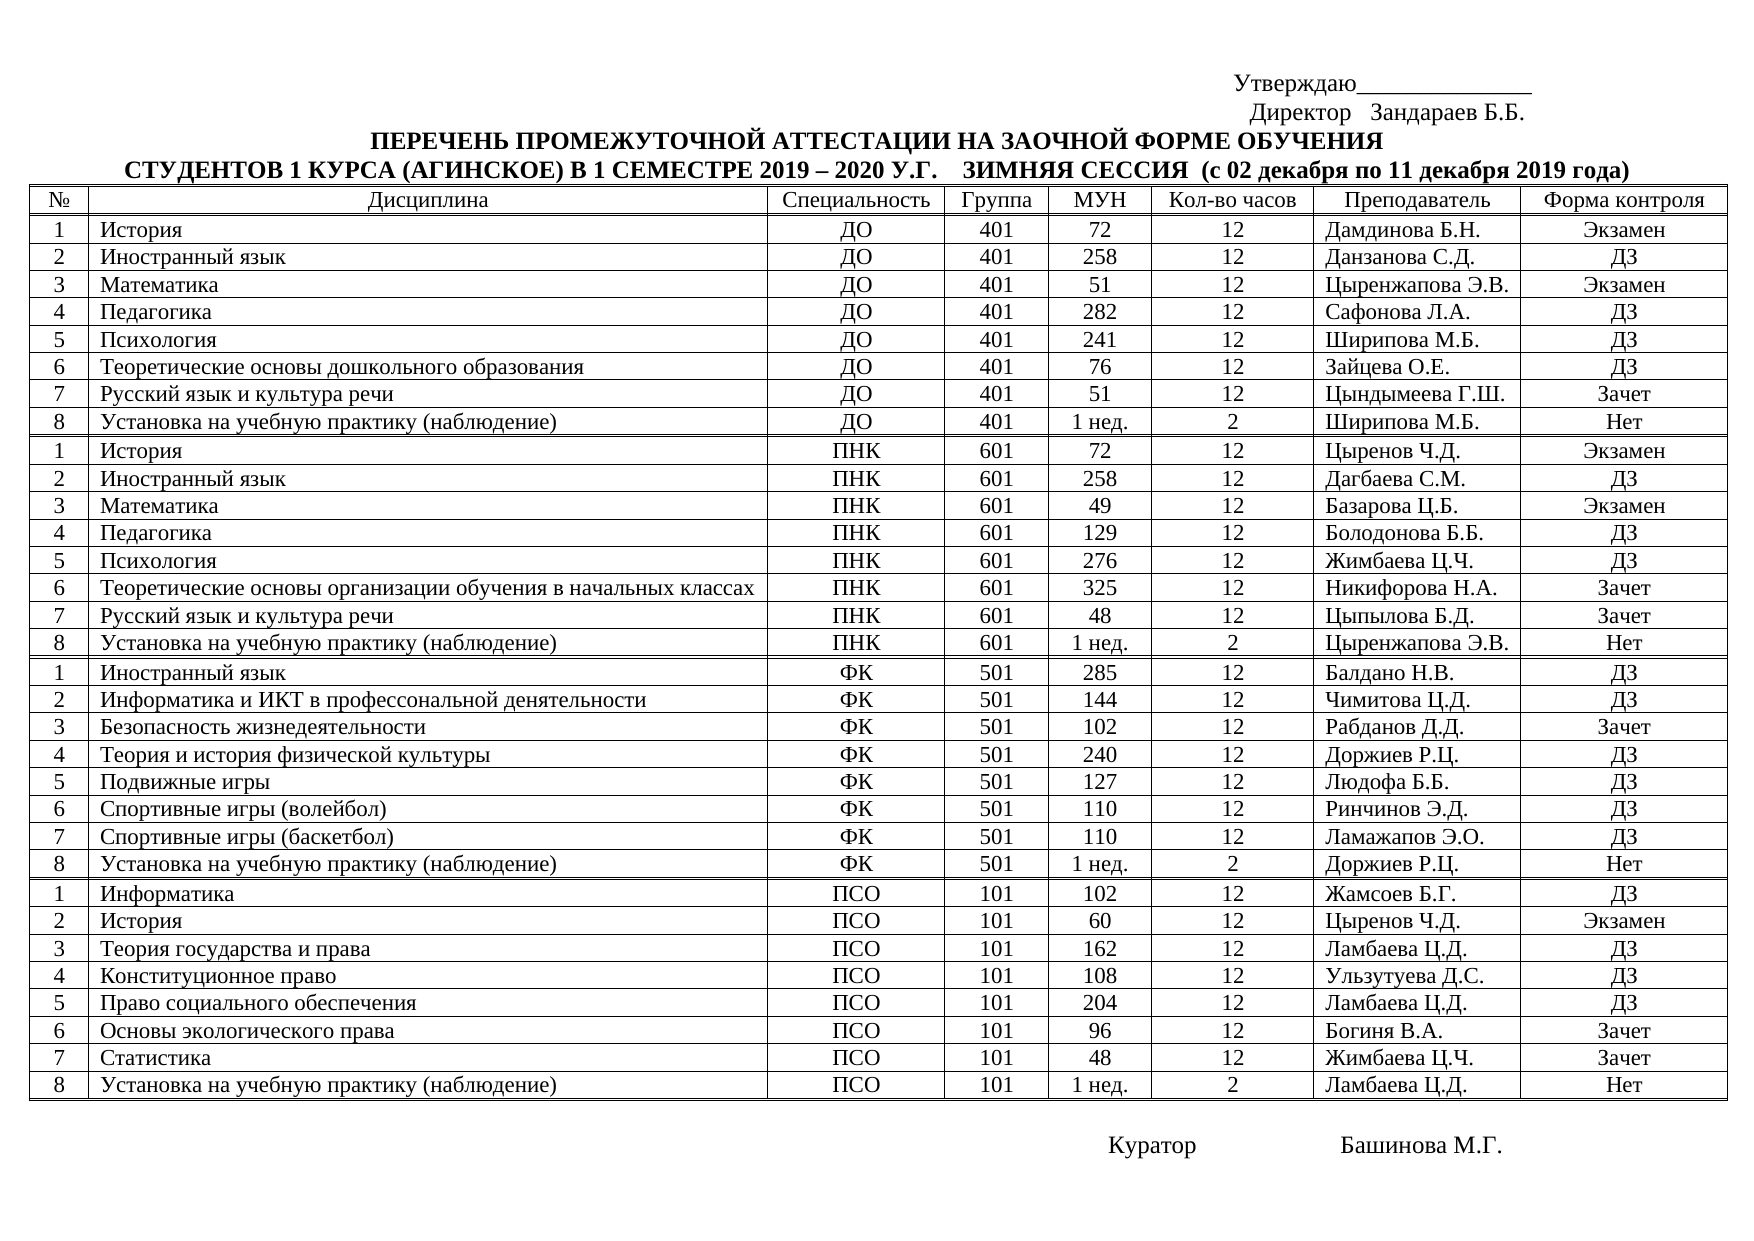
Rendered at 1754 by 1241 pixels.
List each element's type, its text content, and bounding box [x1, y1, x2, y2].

table_cell Зачет [1521, 602, 1727, 628]
table_cell 101 [945, 1072, 1048, 1098]
table_cell ПНК [768, 492, 944, 518]
table_cell 110 [1049, 796, 1151, 822]
table_cell ДЗ [1521, 989, 1727, 1016]
table_cell 102 [1049, 880, 1151, 906]
table_cell ПСО [768, 1072, 944, 1098]
table_cell Информатика и ИКТ в профессональной денятельности [89, 686, 767, 712]
table_header № [30, 187, 88, 213]
table_cell Базарова Ц.Б. [1314, 492, 1520, 518]
table_cell ДЗ [1521, 962, 1727, 988]
table_cell 601 [945, 629, 1048, 655]
table_cell ФК [768, 686, 944, 712]
table_cell 12 [1152, 271, 1313, 297]
table_cell Цындымеева Г.Ш. [1314, 380, 1520, 407]
table_cell ДЗ [1521, 659, 1727, 685]
table_cell 6 [30, 574, 88, 601]
table_cell 8 [30, 850, 88, 877]
table_header Группа [945, 187, 1048, 213]
table_cell ДЗ [1521, 520, 1727, 546]
text ПЕРЕЧЕНЬ ПРОМЕЖУТОЧНОЙ АТТЕСТАЦИИ НА ЗАОЧНОЙ ФОРМЕ ОБУЧЕНИЯ [118, 126, 1636, 155]
table_cell 4 [30, 520, 88, 546]
table_cell ФК [768, 850, 944, 877]
table_cell ДЗ [1521, 353, 1727, 379]
table_cell Зачет [1521, 1044, 1727, 1071]
table_cell 12 [1152, 686, 1313, 712]
table_cell Жамсоев Б.Г. [1314, 880, 1520, 906]
table_cell 12 [1152, 520, 1313, 546]
table_cell ПНК [768, 547, 944, 573]
table_cell 7 [30, 602, 88, 628]
table_cell ДЗ [1521, 880, 1727, 906]
table_cell 401 [945, 353, 1048, 379]
table_cell 7 [30, 823, 88, 849]
table_cell ФК [768, 796, 944, 822]
table_cell Экзамен [1521, 907, 1727, 933]
table_cell Информатика [89, 880, 767, 906]
table_cell 8 [30, 629, 88, 655]
text Утверждаю______________ [118, 68, 1532, 97]
table_cell Экзамен [1521, 437, 1727, 464]
table_cell ПСО [768, 935, 944, 961]
table_cell Право социального обеспечения [89, 989, 767, 1016]
table_cell ПНК [768, 437, 944, 464]
table_cell ДЗ [1521, 768, 1727, 794]
table_cell 12 [1152, 492, 1313, 518]
text СТУДЕНТОВ 1 КУРСА (АГИНСКОЕ) В 1 СЕМЕСТРЕ 2019 – 2020 У.Г. ЗИМНЯЯ СЕССИЯ (с 02 декабря по 11 декабря 2019 года) [118, 155, 1636, 183]
table_cell 2 [30, 686, 88, 712]
table_cell 12 [1152, 880, 1313, 906]
table_cell ПНК [768, 574, 944, 601]
table_cell 401 [945, 244, 1048, 270]
table_cell История [89, 437, 767, 464]
table_cell Цыренов Ч.Д. [1314, 907, 1520, 933]
table_cell ДО [768, 326, 944, 352]
table_cell 401 [945, 271, 1048, 297]
table_cell Чимитова Ц.Д. [1314, 686, 1520, 712]
table_cell 401 [945, 298, 1048, 324]
table_cell Балдано Н.В. [1314, 659, 1520, 685]
table_cell 72 [1049, 216, 1151, 242]
table_cell Цыренов Ч.Д. [1314, 437, 1520, 464]
table_cell Установка на учебную практику (наблюдение) [89, 850, 767, 877]
table_cell Никифорова Н.А. [1314, 574, 1520, 601]
table_cell 258 [1049, 244, 1151, 270]
table_cell 12 [1152, 574, 1313, 601]
table_cell Зачет [1521, 380, 1727, 407]
table_cell 2 [30, 907, 88, 933]
table_cell 1 нед. [1049, 629, 1151, 655]
table_cell 101 [945, 989, 1048, 1016]
table_cell Психология [89, 326, 767, 352]
table_cell 501 [945, 768, 1048, 794]
table_cell 401 [945, 380, 1048, 407]
table_cell Ламбаева Ц.Д. [1314, 935, 1520, 961]
text Куратор Башинова М.Г. [118, 1130, 1502, 1158]
table_cell 1 нед. [1049, 850, 1151, 877]
table_cell 1 [30, 216, 88, 242]
table_cell 101 [945, 1017, 1048, 1043]
table_cell Дагбаева С.М. [1314, 465, 1520, 491]
table_cell 401 [945, 326, 1048, 352]
table_cell 401 [945, 408, 1048, 434]
text Директор Зандараев Б.Б. [118, 97, 1636, 126]
table_cell ПСО [768, 962, 944, 988]
table_cell 240 [1049, 741, 1151, 767]
table_cell Русский язык и культура речи [89, 602, 767, 628]
table_cell 1 нед. [1049, 408, 1151, 434]
table_cell 12 [1152, 962, 1313, 988]
table_cell 5 [30, 989, 88, 1016]
table_cell Иностранный язык [89, 659, 767, 685]
table_cell 96 [1049, 1017, 1151, 1043]
table_cell 5 [30, 768, 88, 794]
table_cell 6 [30, 1017, 88, 1043]
table_cell 12 [1152, 298, 1313, 324]
table_cell 2 [1152, 1072, 1313, 1098]
table_header МУН [1049, 187, 1151, 213]
table_cell 12 [1152, 1044, 1313, 1071]
table_cell ДО [768, 271, 944, 297]
table_cell Доржиев Р.Ц. [1314, 741, 1520, 767]
table_cell История [89, 216, 767, 242]
table_cell ПСО [768, 989, 944, 1016]
table_cell 12 [1152, 823, 1313, 849]
table_cell 601 [945, 520, 1048, 546]
table_cell 12 [1152, 907, 1313, 933]
table_cell ДО [768, 244, 944, 270]
table_cell 2 [1152, 408, 1313, 434]
table_cell ДЗ [1521, 741, 1727, 767]
table_header Специальность [768, 187, 944, 213]
table_header Форма контроля [1521, 187, 1727, 213]
table_cell 12 [1152, 935, 1313, 961]
table_cell 12 [1152, 602, 1313, 628]
table_cell ПНК [768, 520, 944, 546]
table_cell ДО [768, 216, 944, 242]
table_cell Экзамен [1521, 216, 1727, 242]
table_cell Зачет [1521, 574, 1727, 601]
table_cell 3 [30, 271, 88, 297]
table_cell 501 [945, 659, 1048, 685]
table_cell 276 [1049, 547, 1151, 573]
table_cell 108 [1049, 962, 1151, 988]
table_cell Статистика [89, 1044, 767, 1071]
table_cell 12 [1152, 796, 1313, 822]
table_cell Ламбаева Ц.Д. [1314, 989, 1520, 1016]
table_cell Теоретические основы дошкольного образования [89, 353, 767, 379]
table_cell ПСО [768, 880, 944, 906]
table_cell Зачет [1521, 1017, 1727, 1043]
table_cell 101 [945, 1044, 1048, 1071]
table_cell 1 [30, 437, 88, 464]
table_cell ДЗ [1521, 547, 1727, 573]
table_header Кол-во часов [1152, 187, 1313, 213]
table_cell 12 [1152, 216, 1313, 242]
table_cell 601 [945, 465, 1048, 491]
table_cell 76 [1049, 353, 1151, 379]
table_cell 3 [30, 492, 88, 518]
table_cell Ширипова М.Б. [1314, 408, 1520, 434]
table_cell ПНК [768, 602, 944, 628]
table_cell Психология [89, 547, 767, 573]
table_cell Иностранный язык [89, 244, 767, 270]
table_cell Ульзутуева Д.С. [1314, 962, 1520, 988]
table_cell 162 [1049, 935, 1151, 961]
table_cell 501 [945, 713, 1048, 740]
table_cell 601 [945, 602, 1048, 628]
table_cell 48 [1049, 1044, 1151, 1071]
table_cell ДО [768, 408, 944, 434]
table_cell Нет [1521, 629, 1727, 655]
table_cell ФК [768, 768, 944, 794]
table_cell Педагогика [89, 298, 767, 324]
table_cell Основы экологического права [89, 1017, 767, 1043]
table_cell Жимбаева Ц.Ч. [1314, 547, 1520, 573]
table_cell 101 [945, 962, 1048, 988]
table_cell ПНК [768, 629, 944, 655]
table_cell 12 [1152, 547, 1313, 573]
table_cell 49 [1049, 492, 1151, 518]
table_cell 72 [1049, 437, 1151, 464]
table_cell Математика [89, 271, 767, 297]
table_cell Экзамен [1521, 492, 1727, 518]
table_cell 3 [30, 713, 88, 740]
table_cell Безопасность жизнедеятельности [89, 713, 767, 740]
table_cell 12 [1152, 465, 1313, 491]
table_cell 325 [1049, 574, 1151, 601]
table_cell 12 [1152, 326, 1313, 352]
table_cell Цыренжапова Э.В. [1314, 271, 1520, 297]
table_cell Нет [1521, 408, 1727, 434]
table_cell 3 [30, 935, 88, 961]
table_cell 501 [945, 823, 1048, 849]
table_cell 12 [1152, 1017, 1313, 1043]
table_cell ПСО [768, 1044, 944, 1071]
table_cell Теория и история физической культуры [89, 741, 767, 767]
table_cell 5 [30, 326, 88, 352]
table_cell Рабданов Д.Д. [1314, 713, 1520, 740]
table_cell Теоретические основы организации обучения в начальных классах [89, 574, 767, 601]
table_cell Иностранный язык [89, 465, 767, 491]
table_cell 8 [30, 1072, 88, 1098]
table_cell Доржиев Р.Ц. [1314, 850, 1520, 877]
table_cell Нет [1521, 1072, 1727, 1098]
table_header Преподаватель [1314, 187, 1520, 213]
table_cell ФК [768, 741, 944, 767]
table_cell Установка на учебную практику (наблюдение) [89, 408, 767, 434]
table_cell История [89, 907, 767, 933]
table_cell 12 [1152, 244, 1313, 270]
table_cell Нет [1521, 850, 1727, 877]
table_cell Болодонова Б.Б. [1314, 520, 1520, 546]
table_cell 101 [945, 907, 1048, 933]
table_cell 601 [945, 492, 1048, 518]
table_cell 12 [1152, 713, 1313, 740]
table_cell Сафонова Л.А. [1314, 298, 1520, 324]
table_header Дисциплина [89, 187, 767, 213]
table_cell 60 [1049, 907, 1151, 933]
table_cell ДЗ [1521, 686, 1727, 712]
table_cell 501 [945, 796, 1048, 822]
table_cell 282 [1049, 298, 1151, 324]
table_cell 51 [1049, 271, 1151, 297]
table_cell 285 [1049, 659, 1151, 685]
table_cell 501 [945, 850, 1048, 877]
table_cell Спортивные игры (волейбол) [89, 796, 767, 822]
table_cell 5 [30, 547, 88, 573]
table_cell Подвижные игры [89, 768, 767, 794]
table_cell Конституционное право [89, 962, 767, 988]
table_cell 12 [1152, 989, 1313, 1016]
table_cell 12 [1152, 659, 1313, 685]
table_cell ДЗ [1521, 935, 1727, 961]
table_cell 6 [30, 353, 88, 379]
table_cell Данзанова С.Д. [1314, 244, 1520, 270]
table_cell 2 [30, 465, 88, 491]
table_cell 7 [30, 1044, 88, 1071]
table_cell ПСО [768, 907, 944, 933]
table_cell 101 [945, 880, 1048, 906]
table_cell Жимбаева Ц.Ч. [1314, 1044, 1520, 1071]
table_cell Математика [89, 492, 767, 518]
table_cell Цыпылова Б.Д. [1314, 602, 1520, 628]
table_cell 144 [1049, 686, 1151, 712]
table_cell 1 нед. [1049, 1072, 1151, 1098]
table_cell Людофа Б.Б. [1314, 768, 1520, 794]
table_cell Педагогика [89, 520, 767, 546]
table_cell 12 [1152, 380, 1313, 407]
table_cell Экзамен [1521, 271, 1727, 297]
table_cell 401 [945, 216, 1048, 242]
table_cell 601 [945, 574, 1048, 601]
table_cell ФК [768, 659, 944, 685]
table_cell ПСО [768, 1017, 944, 1043]
table_cell 12 [1152, 437, 1313, 464]
table_cell Зачет [1521, 713, 1727, 740]
table_cell 48 [1049, 602, 1151, 628]
table_cell 1 [30, 659, 88, 685]
table_cell Установка на учебную практику (наблюдение) [89, 1072, 767, 1098]
table_cell 101 [945, 935, 1048, 961]
table_cell 241 [1049, 326, 1151, 352]
table_cell 601 [945, 437, 1048, 464]
table_cell ДЗ [1521, 796, 1727, 822]
table_cell Дамдинова Б.Н. [1314, 216, 1520, 242]
table_cell 2 [1152, 850, 1313, 877]
table_cell Ламажапов Э.О. [1314, 823, 1520, 849]
table_cell Теория государства и права [89, 935, 767, 961]
table_cell 1 [30, 880, 88, 906]
table_cell 501 [945, 741, 1048, 767]
table_cell Зайцева О.Е. [1314, 353, 1520, 379]
table_cell 4 [30, 298, 88, 324]
table_cell 102 [1049, 713, 1151, 740]
table_cell 204 [1049, 989, 1151, 1016]
table_cell Цыренжапова Э.В. [1314, 629, 1520, 655]
table_cell Установка на учебную практику (наблюдение) [89, 629, 767, 655]
table_cell Ламбаева Ц.Д. [1314, 1072, 1520, 1098]
table_cell ДЗ [1521, 823, 1727, 849]
table_cell ДО [768, 353, 944, 379]
table_cell Спортивные игры (баскетбол) [89, 823, 767, 849]
table_cell 4 [30, 962, 88, 988]
table_cell 127 [1049, 768, 1151, 794]
table_cell 12 [1152, 353, 1313, 379]
table_cell ДЗ [1521, 465, 1727, 491]
table_cell 601 [945, 547, 1048, 573]
table_cell 7 [30, 380, 88, 407]
table_cell 2 [1152, 629, 1313, 655]
table_cell 12 [1152, 741, 1313, 767]
table_cell 8 [30, 408, 88, 434]
table_cell Ширипова М.Б. [1314, 326, 1520, 352]
table_cell ДЗ [1521, 244, 1727, 270]
table_cell Богиня В.А. [1314, 1017, 1520, 1043]
table_cell 110 [1049, 823, 1151, 849]
table_cell ФК [768, 713, 944, 740]
table_cell 51 [1049, 380, 1151, 407]
table_cell Русский язык и культура речи [89, 380, 767, 407]
table_cell 258 [1049, 465, 1151, 491]
table_cell ДЗ [1521, 298, 1727, 324]
table_cell ДЗ [1521, 326, 1727, 352]
table_cell Ринчинов Э.Д. [1314, 796, 1520, 822]
table_cell ДО [768, 298, 944, 324]
table_cell 6 [30, 796, 88, 822]
table_cell 4 [30, 741, 88, 767]
table_cell 2 [30, 244, 88, 270]
table_cell ФК [768, 823, 944, 849]
table_cell ДО [768, 380, 944, 407]
table_cell 129 [1049, 520, 1151, 546]
table_cell 12 [1152, 768, 1313, 794]
table_cell 501 [945, 686, 1048, 712]
table_cell ПНК [768, 465, 944, 491]
